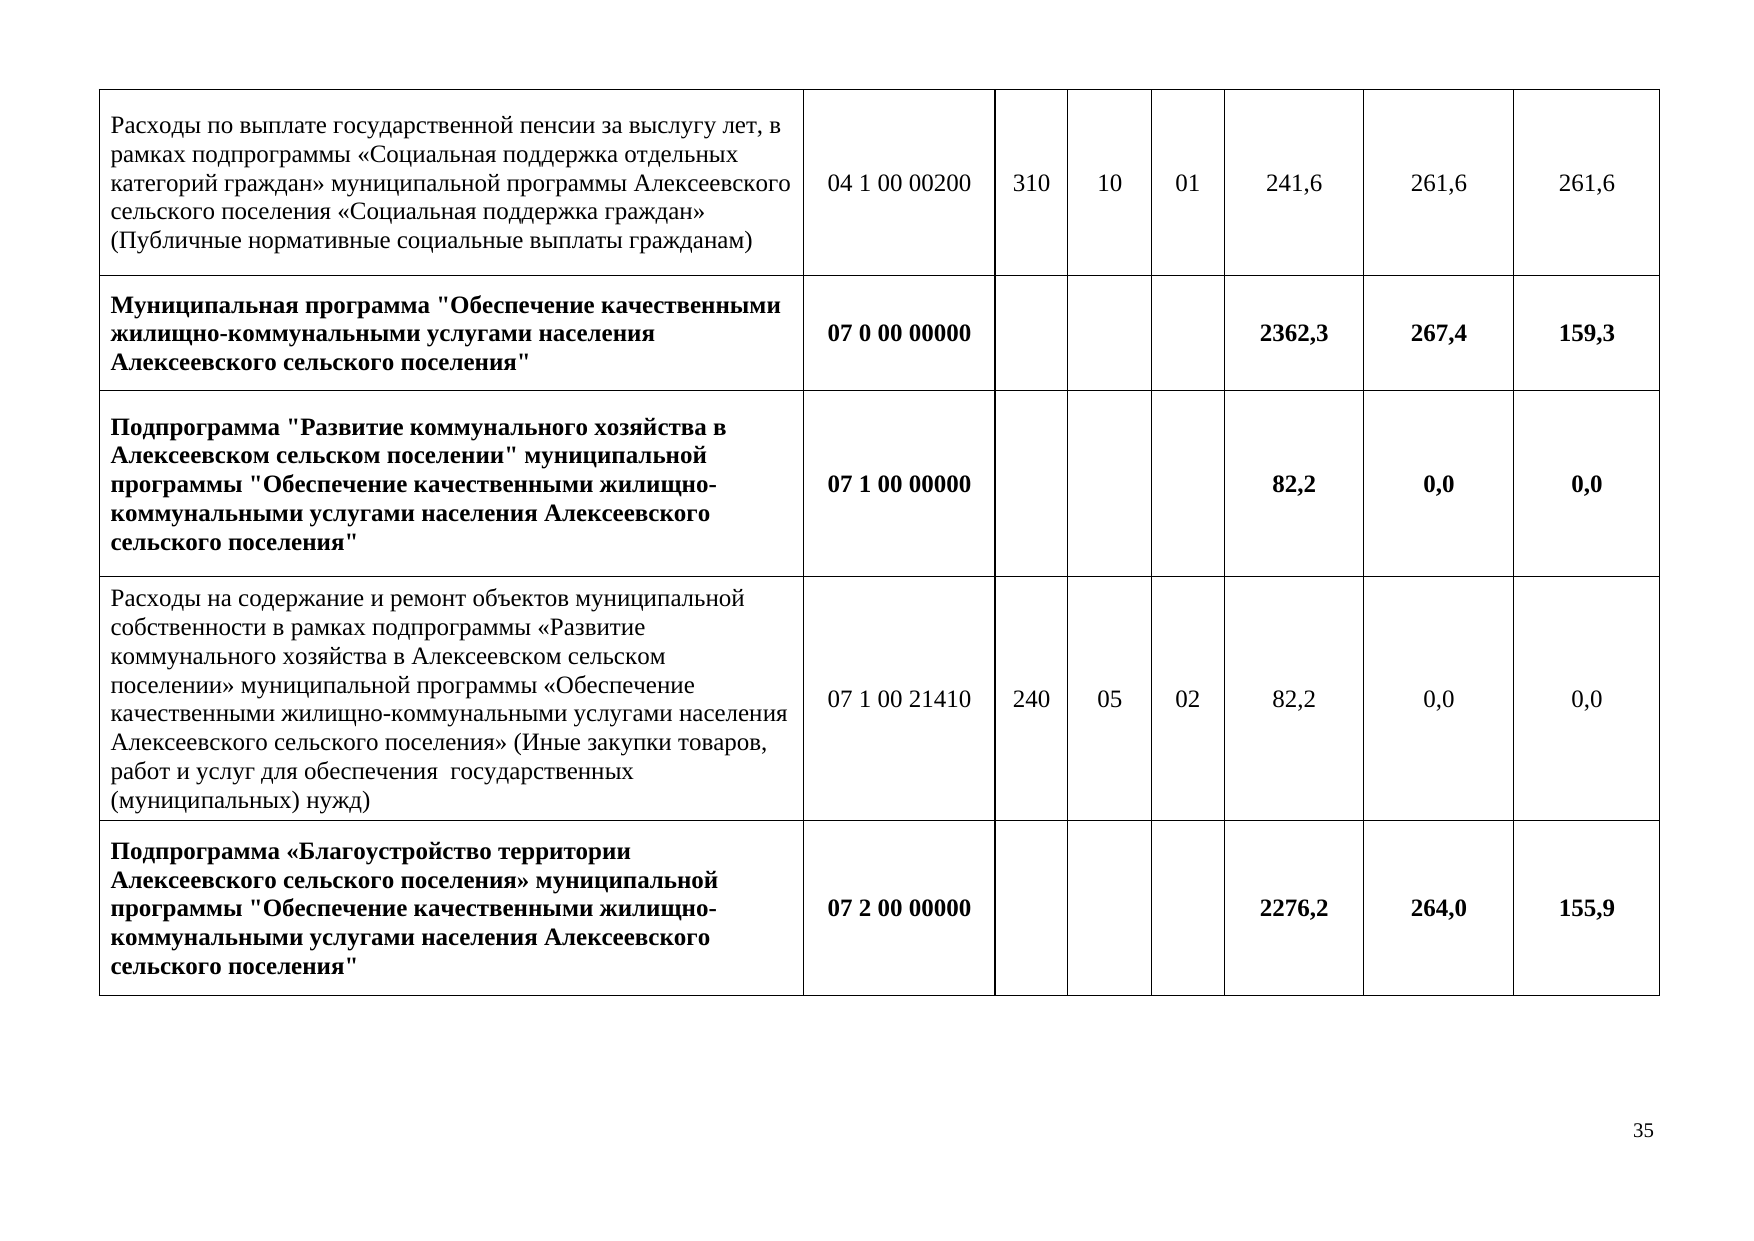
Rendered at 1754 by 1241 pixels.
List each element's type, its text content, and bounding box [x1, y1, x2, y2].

table_cell 04 1 00 00200 [804, 90, 994, 274]
table_cell Расходы на содержание и ремонт объектов муниципальной собственности в рамках подпрограммы «Развитие коммунального хозяйства в Алексеевском сельском поселении» муниципальной программы «Обеспечение качественными жилищно-коммунальными услугами населения Алексеевского сельского поселения» (Иные закупки товаров, работ и услуг для обеспечения государственных (муниципальных) нужд) [100, 577, 803, 820]
table_cell [1152, 391, 1224, 576]
table_cell 240 [996, 577, 1067, 820]
table_cell 261,6 [1364, 90, 1513, 274]
table_cell [996, 821, 1067, 995]
table_cell 01 [1152, 90, 1224, 274]
table_cell 2362,3 [1225, 276, 1363, 390]
table_cell 2276,2 [1225, 821, 1363, 995]
table_cell [996, 276, 1067, 390]
table_cell 241,6 [1225, 90, 1363, 274]
table_cell 0,0 [1514, 391, 1659, 576]
table_cell Подпрограмма «Благоустройство территории Алексеевского сельского поселения» муниципальной программы "Обеспечение качественными жилищно-коммунальными услугами населения Алексеевского сельского поселения" [100, 821, 803, 995]
table_cell [1068, 391, 1151, 576]
table_cell [1152, 821, 1224, 995]
table_cell 0,0 [1364, 577, 1513, 820]
table_cell 02 [1152, 577, 1224, 820]
table_cell Расходы по выплате государственной пенсии за выслугу лет, в рамках подпрограммы «Социальная поддержка отдельных категорий граждан» муниципальной программы Алексеевского сельского поселения «Социальная поддержка граждан» (Публичные нормативные социальные выплаты гражданам) [100, 90, 803, 274]
table_cell [1068, 821, 1151, 995]
table_cell 155,9 [1514, 821, 1659, 995]
table_cell 310 [996, 90, 1067, 274]
table_cell 82,2 [1225, 391, 1363, 576]
table_cell 82,2 [1225, 577, 1363, 820]
table_cell 07 1 00 00000 [804, 391, 994, 576]
table_cell [1068, 276, 1151, 390]
table_cell 267,4 [1364, 276, 1513, 390]
table_cell Муниципальная программа "Обеспечение качественными жилищно-коммунальными услугами населения Алексеевского сельского поселения" [100, 276, 803, 390]
table_cell 07 0 00 00000 [804, 276, 994, 390]
table_cell 05 [1068, 577, 1151, 820]
table_cell 264,0 [1364, 821, 1513, 995]
table_cell 07 1 00 21410 [804, 577, 994, 820]
table_cell [996, 391, 1067, 576]
table_cell 07 2 00 00000 [804, 821, 994, 995]
table_cell 261,6 [1514, 90, 1659, 274]
table_cell 10 [1068, 90, 1151, 274]
table_cell Подпрограмма "Развитие коммунального хозяйства в Алексеевском сельском поселении" муниципальной программы "Обеспечение качественными жилищно-коммунальными услугами населения Алексеевского сельского поселения" [100, 391, 803, 576]
table_cell [1152, 276, 1224, 390]
table_cell 0,0 [1514, 577, 1659, 820]
table_cell 0,0 [1364, 391, 1513, 576]
table_cell 159,3 [1514, 276, 1659, 390]
